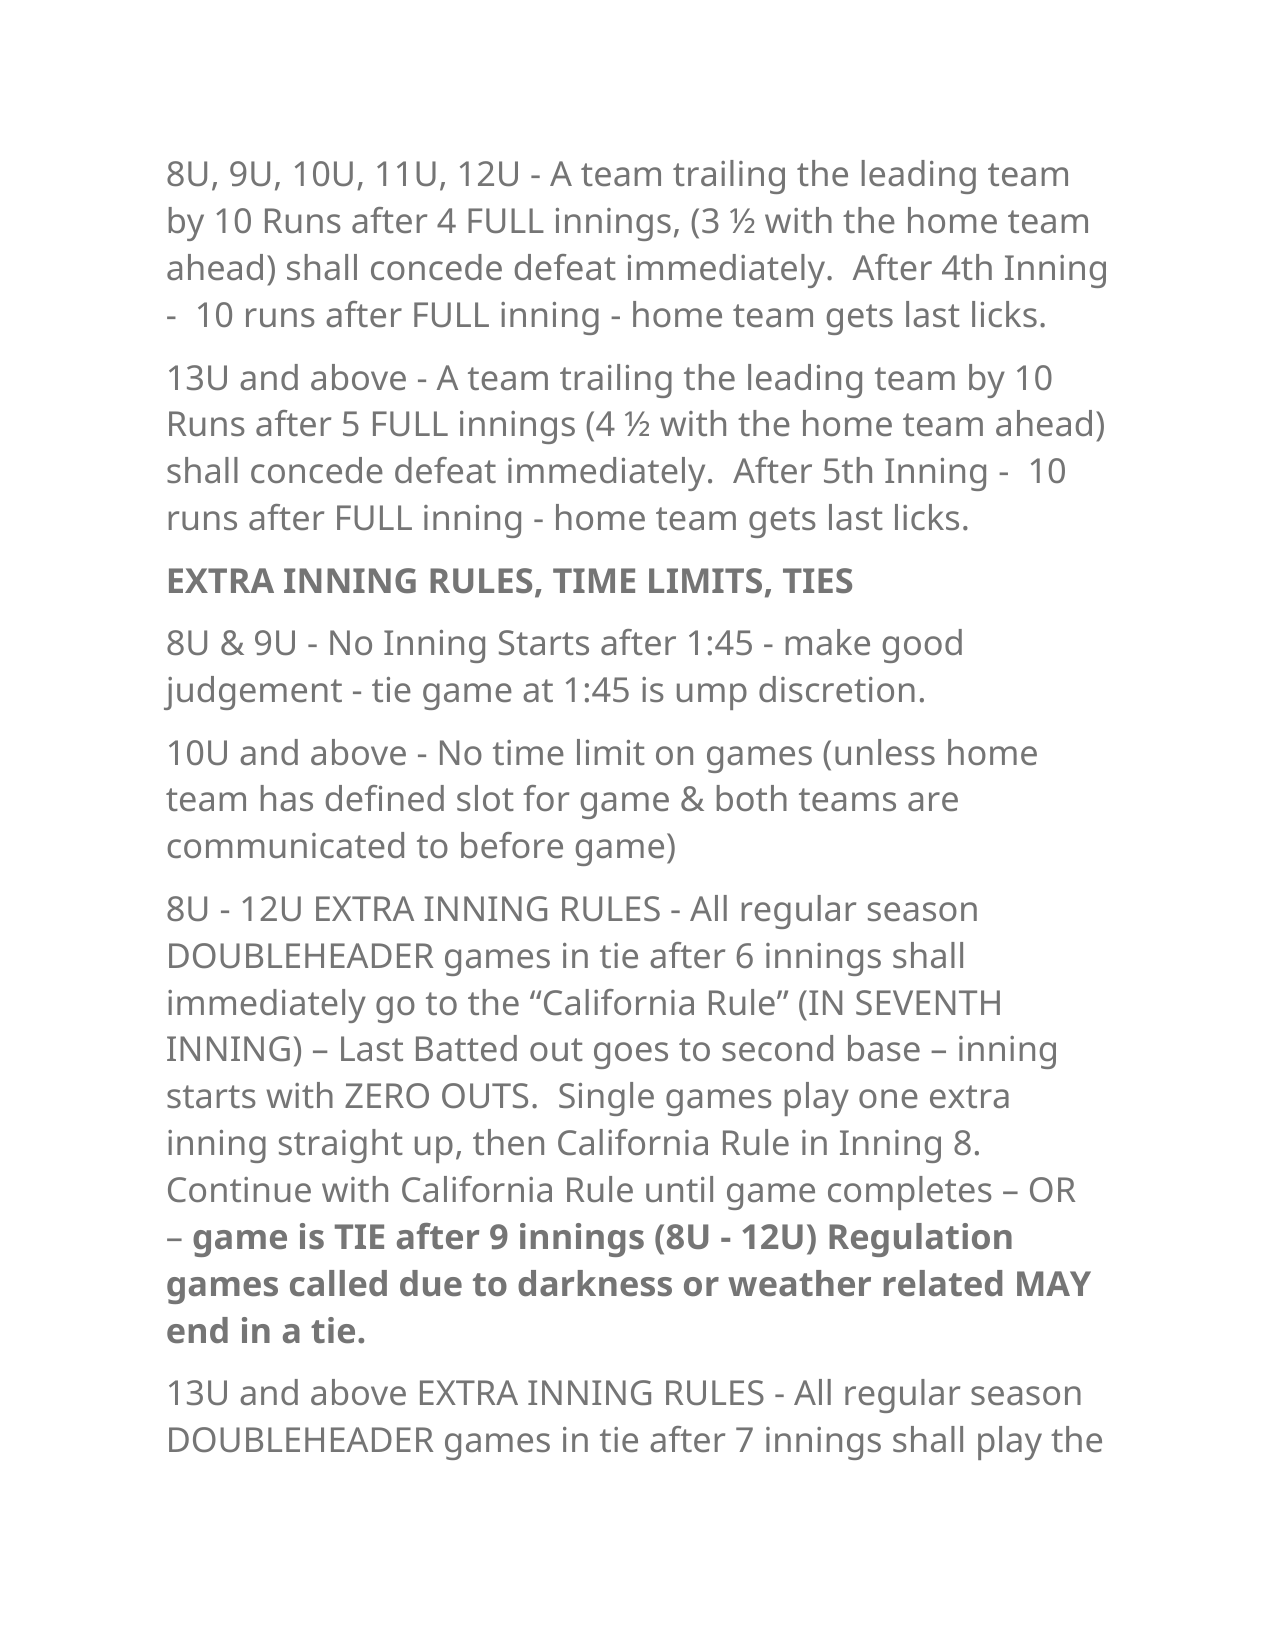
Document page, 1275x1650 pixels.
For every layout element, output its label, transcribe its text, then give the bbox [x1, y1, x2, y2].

text 10U and above - No time limit on games (unless home team has defined slot for game & both teams are communicated to before game) [166, 728, 1109, 869]
text EXTRA INNING RULES, TIME LIMITS, TIES [166, 556, 1109, 603]
text 8U & 9U - No Inning Starts after 1:45 - make good judgement - tie game at 1:45 is ump discretion. [166, 619, 1109, 712]
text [166, 1369, 1109, 1462]
text 8U - 12U EXTRA INNING RULES - All regular season DOUBLEHEADER games in tie after 6 innings shall immediately go to the “California Rule” (IN SEVENTH INNING) – Last Batted out goes to second base – inning starts with ZERO OUTS. Single games play one extra inning straight up, then California Rule in Inning 8. Continue with California Rule until game completes – OR – game is TIE after 9 innings (8U - 12U) Regulation games called due to darkness or weather related MAY end in a tie. [166, 884, 1109, 1353]
text 8U, 9U, 10U, 11U, 12U - A team trailing the leading team by 10 Runs after 4 FULL innings, (3 ½ with the home team ahead) shall concede defeat immediately. After 4th Inning - 10 runs after FULL inning - home team gets last licks. [166, 150, 1109, 337]
text 13U and above - A team trailing the leading team by 10 Runs after 5 FULL innings (4 ½ with the home team ahead) shall concede defeat immediately. After 5th Inning - 10 runs after FULL inning - home team gets last licks. [166, 353, 1109, 541]
